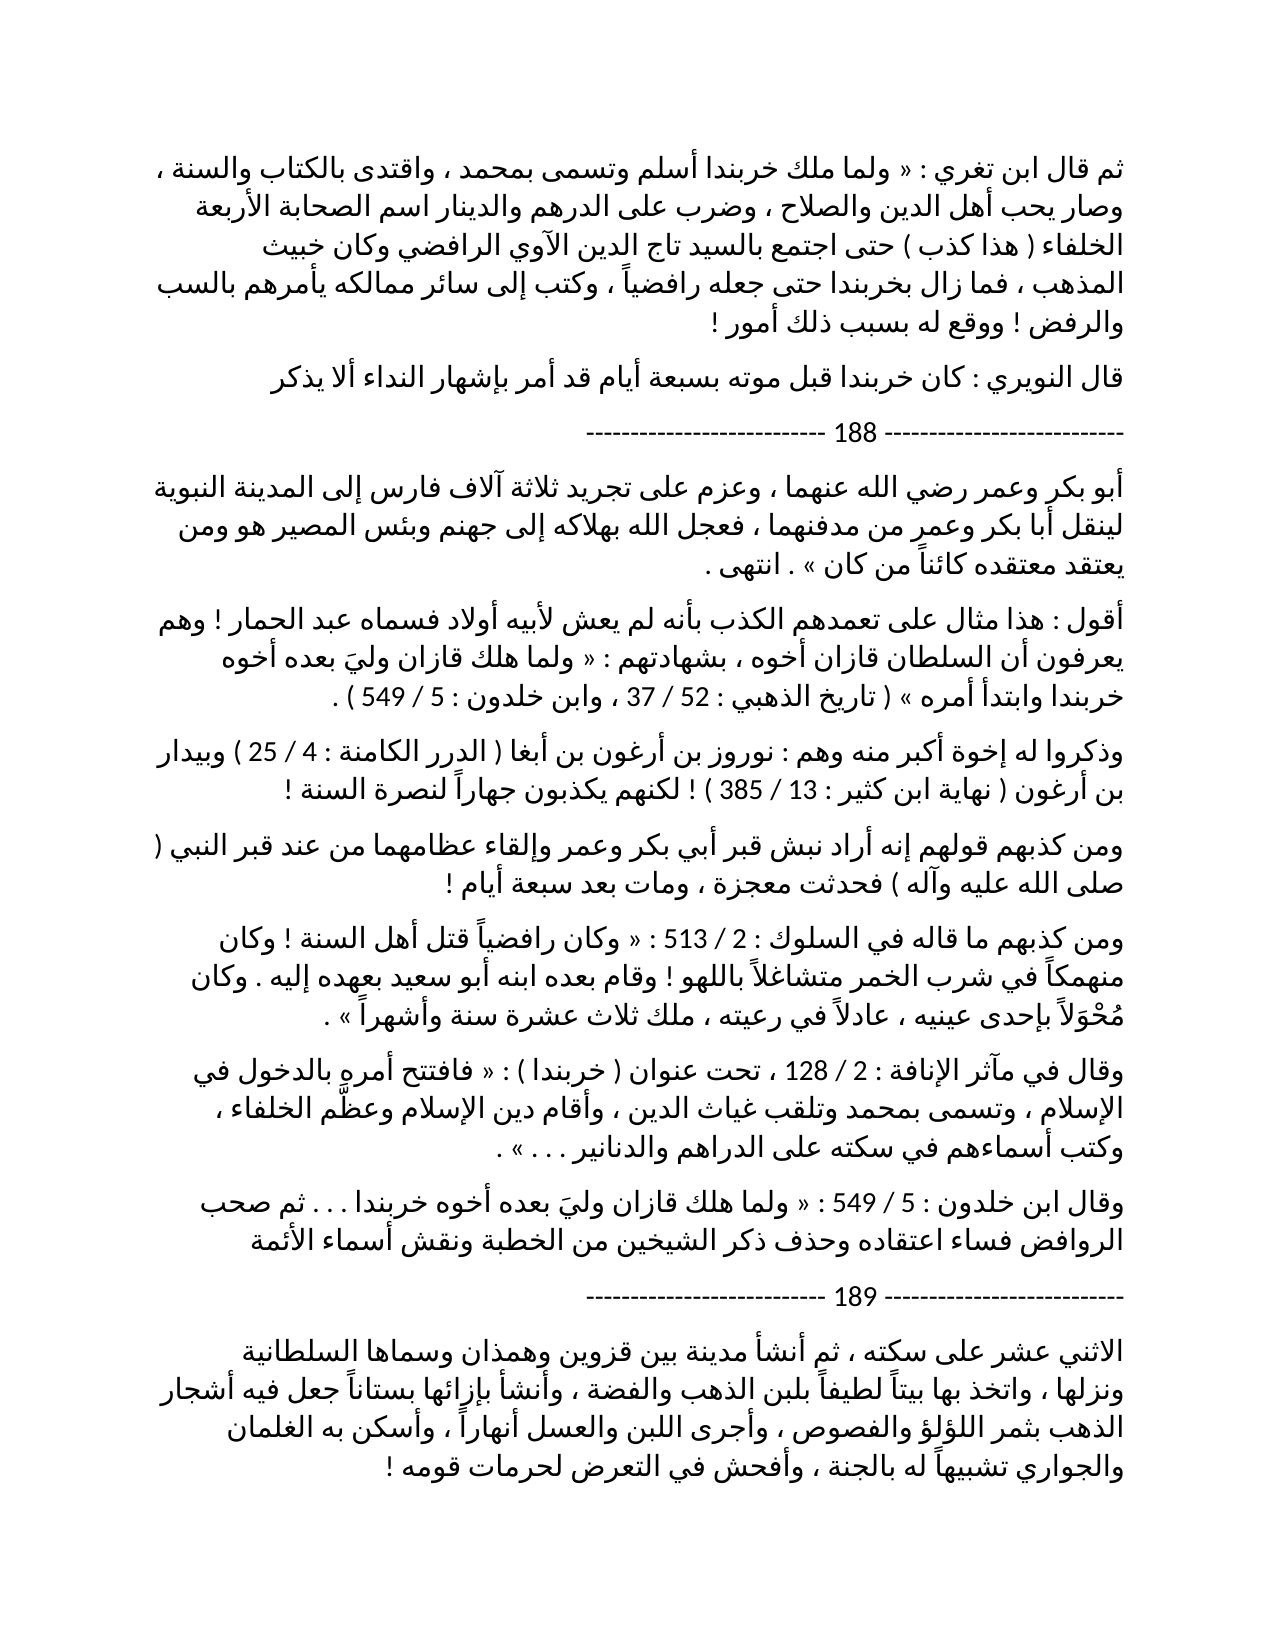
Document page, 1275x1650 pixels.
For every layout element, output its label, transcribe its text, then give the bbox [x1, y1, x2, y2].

text أبو بكر وعمر رضي الله عنهما ، وعزم على تجريد ثلاثة آلاف فارس إلى المدينة النبوية لينقل أبا بكر وعمر من مدفنهما ، فعجل الله بهلاكه إلى جهنم وبئس المصير هو ومن يعتقد معتقده كائناً من كان » . انتهى . [150, 469, 1125, 582]
text وقال في مآثر الإنافة : 2 / 128 ، تحت عنوان ( خربندا ) : « فافتتح أمره بالدخول في الإسلام ، وتسمى بمحمد وتلقب غياث الدين ، وأقام دين الإسلام وعظَّم الخلفاء ، وكتب أسماءهم في سكته على الدراهم والدنانير . . . » . [150, 1052, 1125, 1164]
text الاثني عشر على سكته ، ثم أنشأ مدينة بين قزوين وهمذان وسماها السلطانية ونزلها ، واتخذ بها بيتاً لطيفاً بلبن الذهب والفضة ، وأنشأ بإزائها بستاناً جعل فيه أشجار الذهب بثمر اللؤلؤ والفصوص ، وأجرى اللبن والعسل أنهاراً ، وأسكن به الغلمان والجواري تشبيهاً له بالجنة ، وأفحش في التعرض لحرمات قومه ! [150, 1333, 1125, 1484]
text وذكروا له إخوة أكبر منه وهم : نوروز بن أرغون بن أبغا ( الدرر الكامنة : 4 / 25 ) وبيدار بن أرغون ( نهاية ابن كثير : 13 / 385 ) ! لكنهم يكذبون جهاراً لنصرة السنة ! [150, 733, 1125, 807]
text قال النويري : كان خربندا قبل موته بسبعة أيام قد أمر بإشهار النداء ألا يذكر [150, 359, 1125, 394]
text ومن كذبهم قولهم إنه أراد نبش قبر أبي بكر وعمر وإلقاء عظامهما من عند قبر النبي ( صلى الله عليه وآله ) فحدثت معجزة ، ومات بعد سبعة أيام ! [150, 827, 1125, 901]
text ثم قال ابن تغري : « ولما ملك خربندا أسلم وتسمى بمحمد ، واقتدى بالكتاب والسنة ، وصار يحب أهل الدين والصلاح ، وضرب على الدرهم والدينار اسم الصحابة الأربعة الخلفاء ( هذا كذب ) حتى اجتمع بالسيد تاج الدين الآوي الرافضي وكان خبيث المذهب ، فما زال بخربندا حتى جعله رافضياً ، وكتب إلى سائر ممالكه يأمرهم بالسب والرفض ! ووقع له بسبب ذلك أمور ! [150, 150, 1125, 339]
text --------------------------- 189 --------------------------- [150, 1278, 1125, 1313]
text أقول : هذا مثال على تعمدهم الكذب بأنه لم يعش لأبيه أولاد فسماه عبد الحمار ! وهم يعرفون أن السلطان قازان أخوه ، بشهادتهم : « ولما هلك قازان وليَ بعده أخوه خربندا وابتدأ أمره » ( تاريخ الذهبي : 52 / 37 ، وابن خلدون : 5 / 549 ) . [150, 601, 1125, 713]
text وقال ابن خلدون : 5 / 549 : « ولما هلك قازان وليَ بعده أخوه خربندا . . . ثم صحب الروافض فساء اعتقاده وحذف ذكر الشيخين من الخطبة ونقش أسماء الأئمة [150, 1184, 1125, 1258]
text ومن كذبهم ما قاله في السلوك : 2 / 513 : « وكان رافضياً قتل أهل السنة ! وكان منهمكاً في شرب الخمر متشاغلاً باللهو ! وقام بعده ابنه أبو سعيد بعهده إليه . وكان مُحْوَلاً بإحدى عينيه ، عادلاً في رعيته ، ملك ثلاث عشرة سنة وأشهراً » . [150, 920, 1125, 1033]
text --------------------------- 188 --------------------------- [150, 414, 1125, 449]
